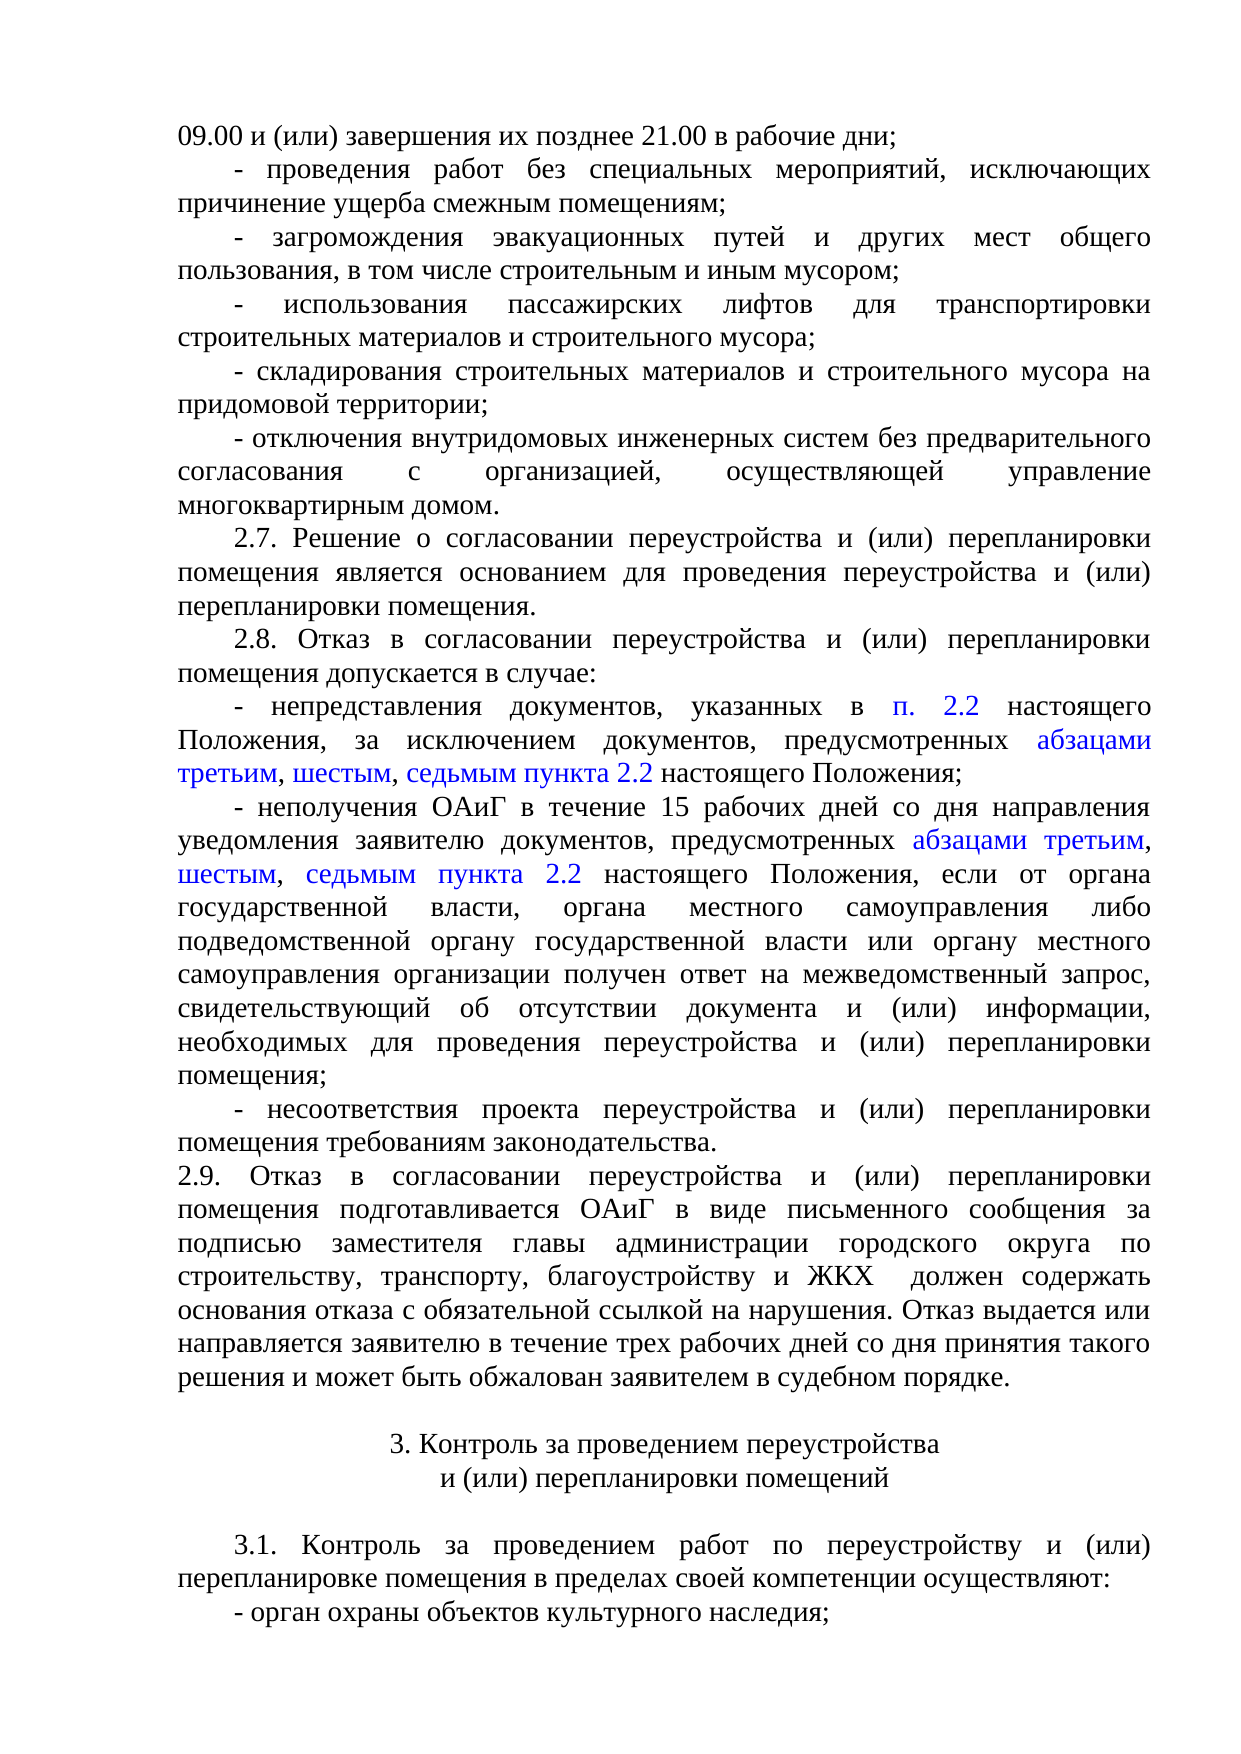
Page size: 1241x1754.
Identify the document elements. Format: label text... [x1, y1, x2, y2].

text - проведения работ без специальных мероприятий, исключающих причинение ущерба смежным помещениям; [177, 152, 1152, 219]
text - орган охраны объектов культурного наследия; [177, 1594, 1152, 1627]
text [177, 118, 1152, 152]
text - отключения внутридомовых инженерных систем без предварительного согласования с организацией, осуществляющей управление многоквартирным домом. [177, 420, 1152, 521]
text - непредставления документов, указанных в п. 2.2 настоящего Положения, за исключением документов, предусмотренных абзацами третьим, шестым, седьмым пункта 2.2 настоящего Положения; [177, 688, 1152, 789]
text - складирования строительных материалов и строительного мусора на придомовой территории; [177, 353, 1152, 420]
text - использования пассажирских лифтов для транспортировки строительных материалов и строительного мусора; [177, 286, 1152, 353]
text - неполучения ОАиГ в течение 15 рабочих дней со дня направления уведомления заявителю документов, предусмотренных абзацами третьим, шестым, седьмым пункта 2.2 настоящего Положения, если от органа государственной власти, органа местного самоуправления либо подведомственной органу государственной власти или органу местного самоуправления организации получен ответ на межведомственный запрос, свидетельствующий об отсутствии документа и (или) информации, необходимых для проведения переустройства и (или) перепланировки помещения; [177, 789, 1152, 1091]
text - несоответствия проекта переустройства и (или) перепланировки помещения требованиям законодательства. [177, 1091, 1152, 1158]
text 2.8. Отказ в согласовании переустройства и (или) перепланировки помещения допускается в случае: [177, 621, 1152, 688]
text 2.7. Решение о согласовании переустройства и (или) перепланировки помещения является основанием для проведения переустройства и (или) перепланировки помещения. [177, 521, 1152, 621]
text и (или) перепланировки помещений [177, 1460, 1152, 1493]
text 2.9. Отказ в согласовании переустройства и (или) перепланировки помещения подготавливается ОАиГ в виде письменного сообщения за подписью заместителя главы администрации городского округа по строительству, транспорту, благоустройству и ЖКХ должен содержать основания отказа с обязательной ссылкой на нарушения. Отказ выдается или направляется заявителю в течение трех рабочих дней со дня принятия такого решения и может быть обжалован заявителем в судебном порядке. [177, 1158, 1152, 1393]
text 3. Контроль за проведением переустройства [177, 1426, 1152, 1460]
text 3.1. Контроль за проведением работ по переустройству и (или) перепланировке помещения в пределах своей компетенции осуществляют: [177, 1527, 1152, 1594]
text - загромождения эвакуационных путей и других мест общего пользования, в том числе строительным и иным мусором; [177, 219, 1152, 286]
